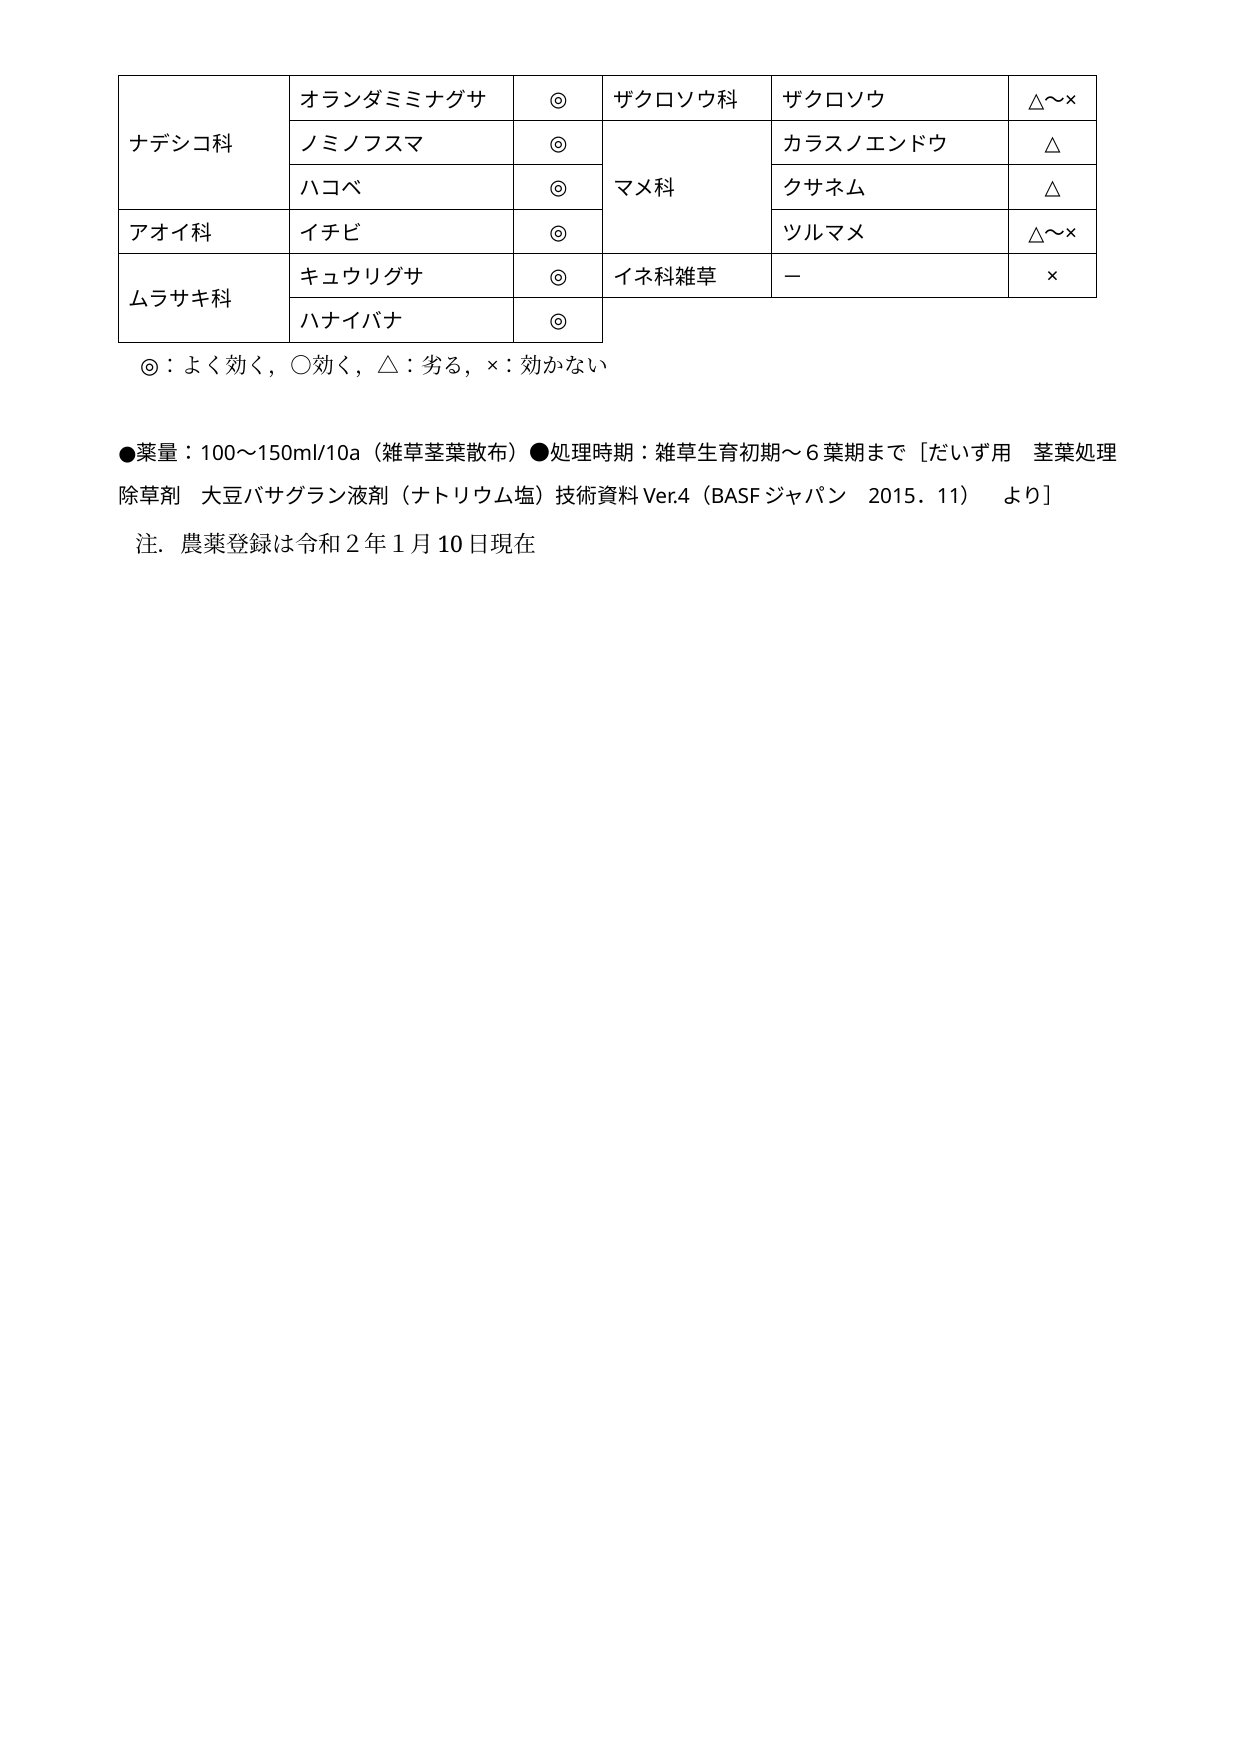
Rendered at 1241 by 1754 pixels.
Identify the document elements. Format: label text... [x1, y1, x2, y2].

table_cell アオイ科 [119, 210, 289, 253]
table_cell △ [1009, 121, 1096, 164]
table_cell キュウリグサ [290, 254, 513, 297]
table_cell ◎ [514, 210, 602, 253]
table_cell イネ科雑草 [603, 254, 771, 297]
table_cell ◎ [514, 165, 602, 208]
table_cell × [1009, 254, 1096, 297]
table_cell ◎ [514, 121, 602, 164]
table_cell ノミノフスマ [290, 121, 513, 164]
table_cell ◎ [514, 298, 602, 342]
table_cell オランダミミナグサ [290, 76, 513, 120]
table_cell △ [1009, 165, 1096, 208]
table_cell － [772, 254, 1008, 297]
table_cell ナデシコ科 [119, 76, 289, 208]
table_cell カラスノエンドウ [772, 121, 1008, 164]
table_cell ザクロソウ科 [603, 76, 771, 120]
table_cell イチビ [290, 210, 513, 253]
table_cell ハコベ [290, 165, 513, 208]
table_cell ザクロソウ [772, 76, 1008, 120]
table_cell △～× [1009, 76, 1096, 120]
table_cell ◎ [514, 76, 602, 120]
table_cell マメ科 [603, 121, 771, 253]
table_cell ムラサキ科 [119, 254, 289, 342]
text ◎：よく効く，○効く，△：劣る，×：効かない [140, 343, 1122, 386]
table_cell ツルマメ [772, 210, 1008, 253]
text ●薬量：100～150ml/10a（雑草茎葉散布）●処理時期：雑草生育初期～６葉期まで［だいず用 茎葉処理除草剤 大豆バサグラン液剤（ナトリウム塩）技術資料Ver.4（BASFジャパン 2015．11） より］ [118, 429, 1122, 516]
table_cell ◎ [514, 254, 602, 297]
table_cell ハナイバナ [290, 298, 513, 342]
table_cell クサネム [772, 165, 1008, 208]
table_cell △～× [1009, 210, 1096, 253]
